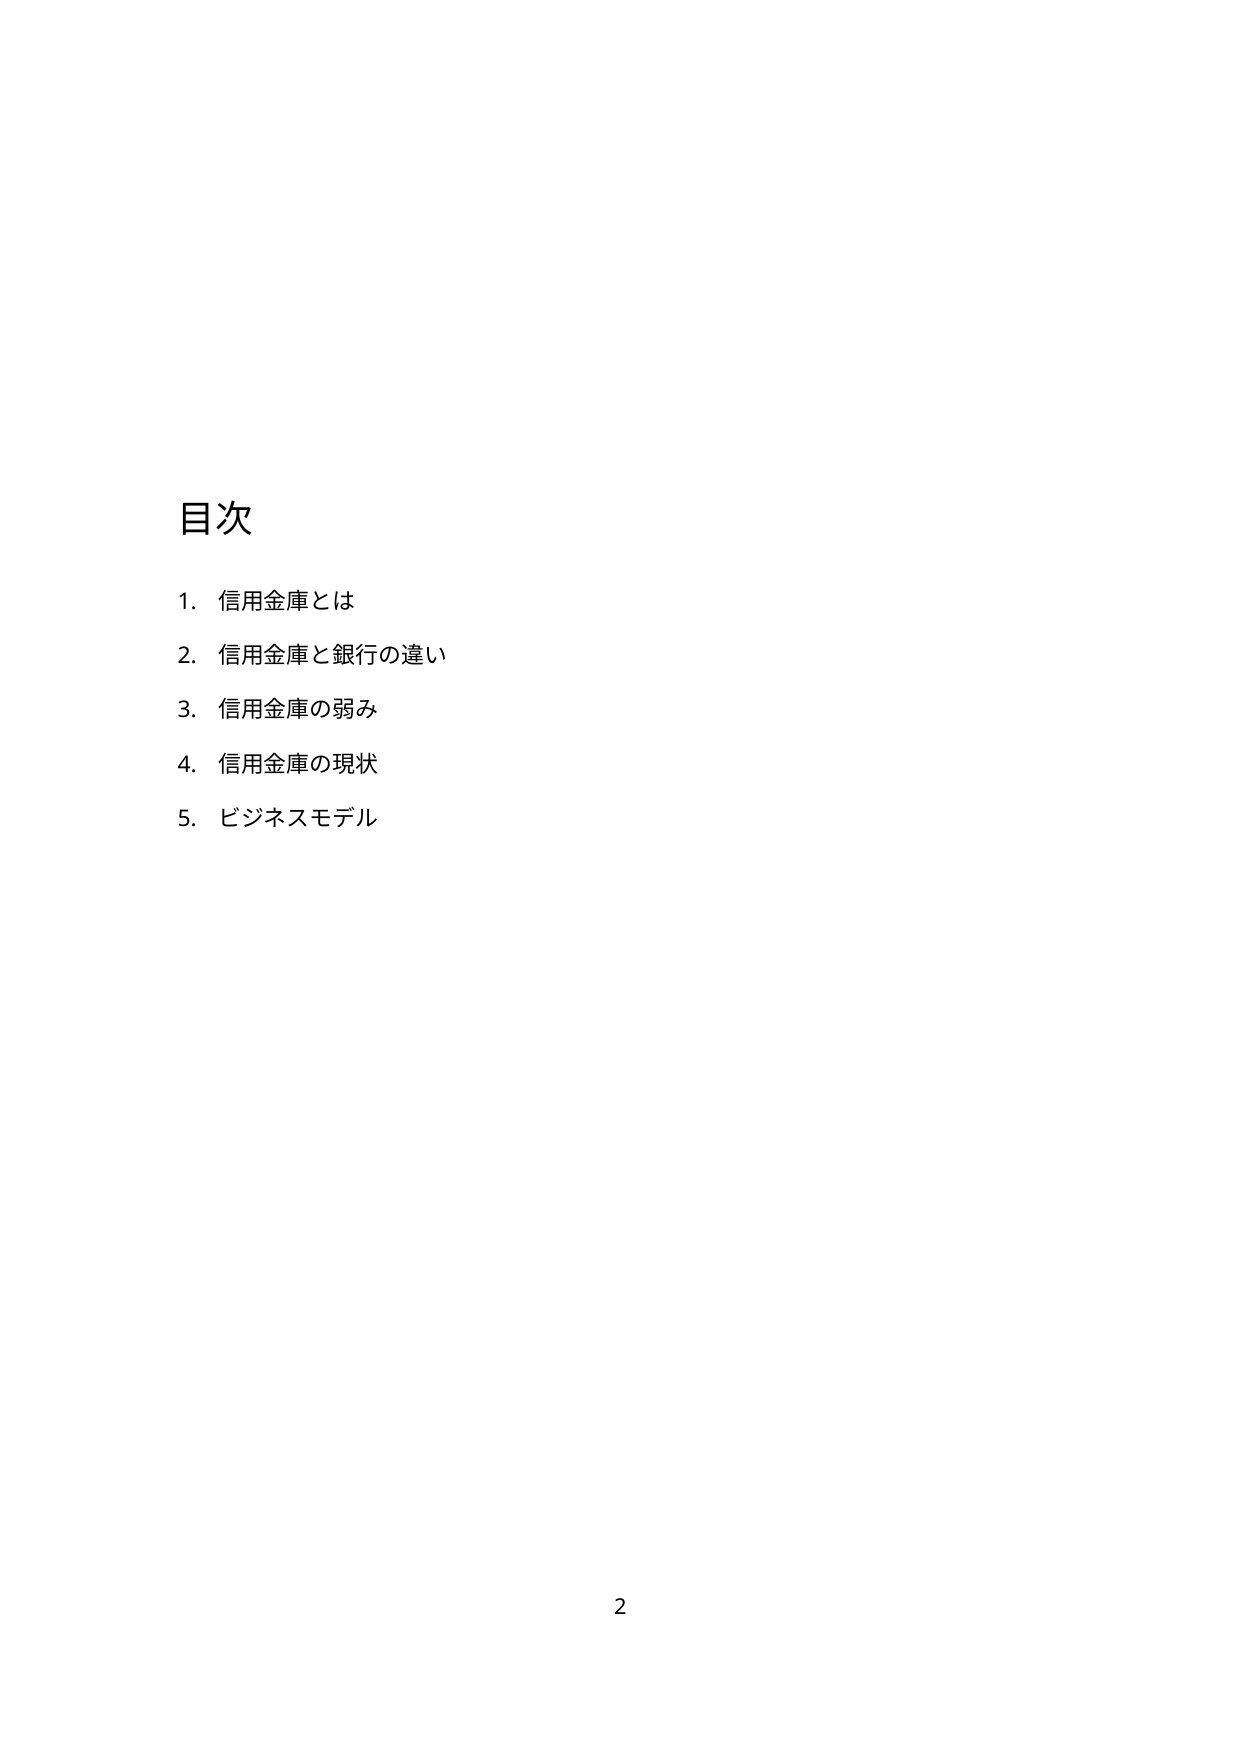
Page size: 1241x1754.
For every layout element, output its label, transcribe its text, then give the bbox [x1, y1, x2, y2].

list 信用金庫と銀行の違い [177, 635, 1063, 672]
text 目次 [177, 479, 1063, 554]
list 信用金庫の現状 [177, 743, 1063, 781]
list 信用金庫の弱み [177, 689, 1063, 727]
list ビジネスモデル [177, 797, 1063, 835]
list 信用金庫とは [177, 581, 1063, 618]
